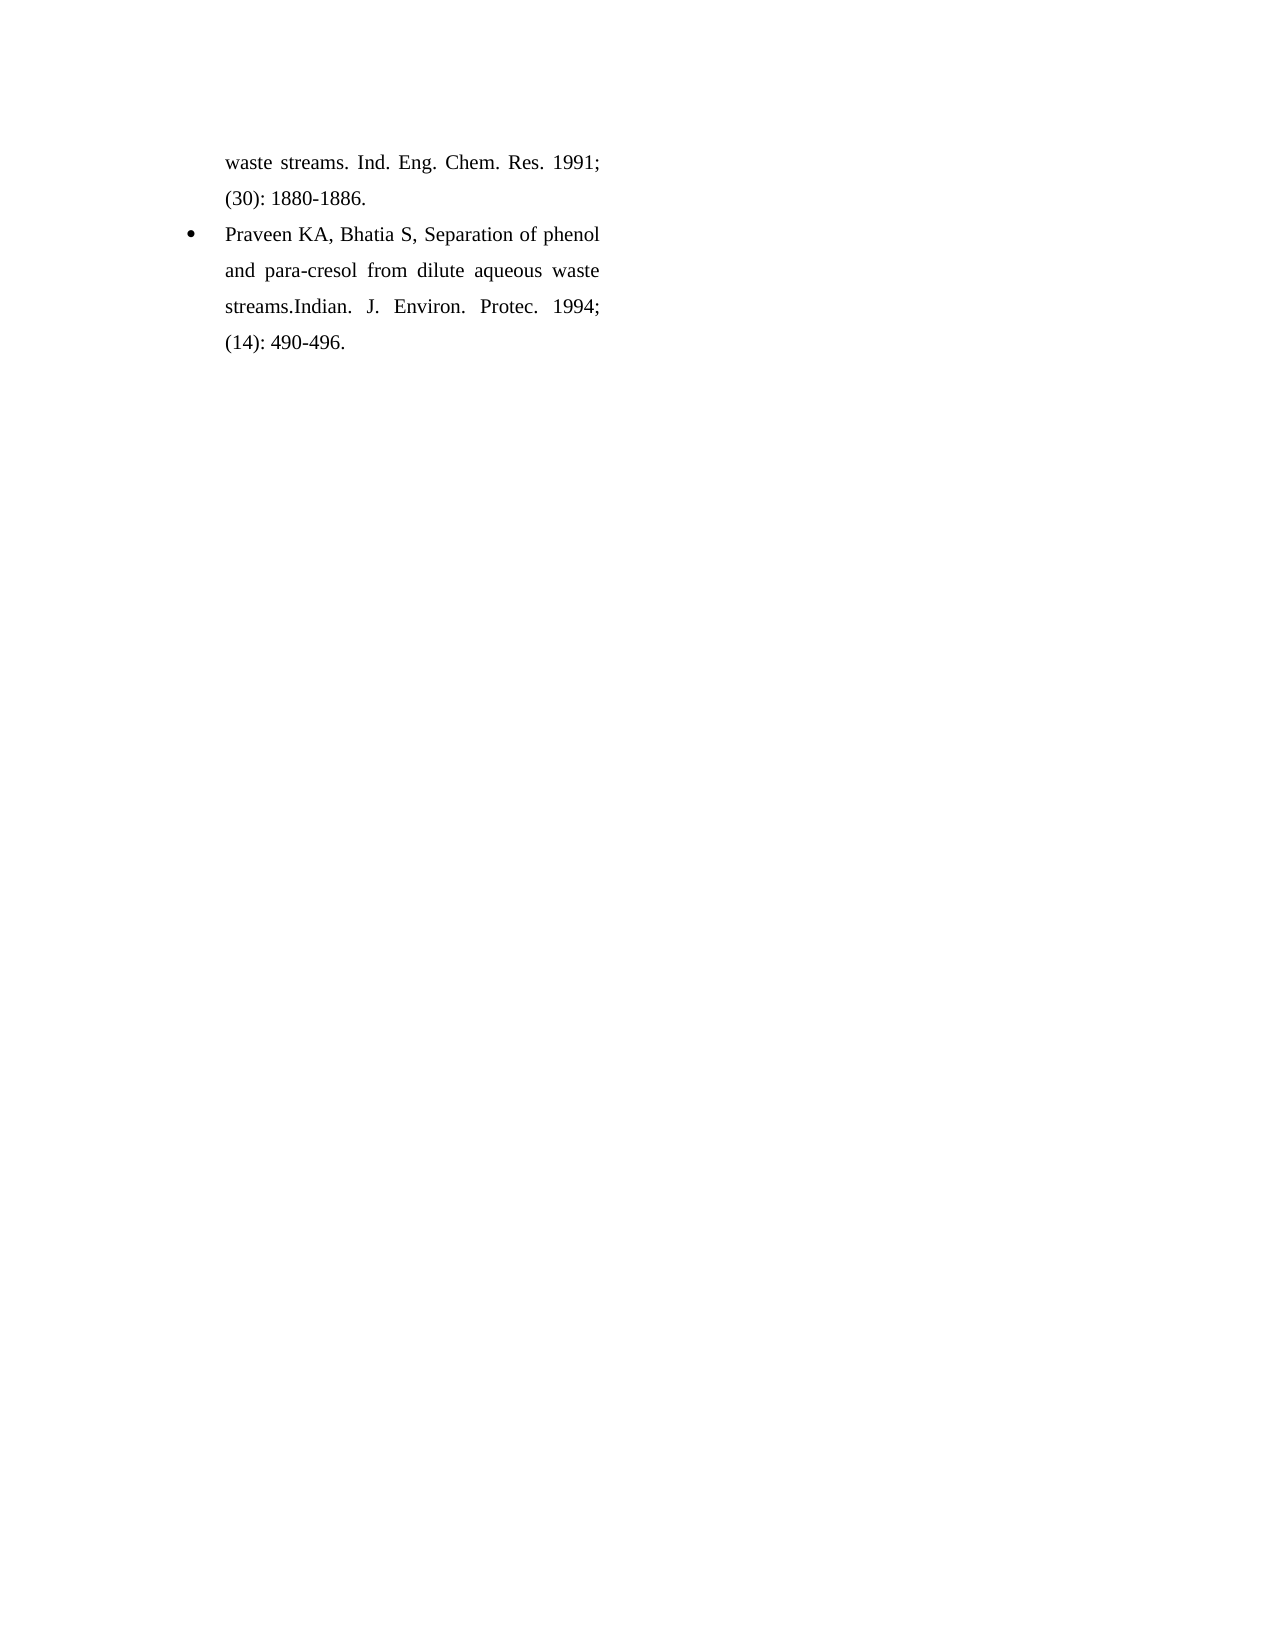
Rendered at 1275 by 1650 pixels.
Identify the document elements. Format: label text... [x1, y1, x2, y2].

list Pradip PK, Sharma MM, Recovery of hetrocyclic amines from dilute aqueous waste streams. Ind. Eng. Chem. Res. 1991;(30): 1880-1886. [187, 150, 600, 210]
list Praveen KA, Bhatia S, Separation of phenol and para-cresol from dilute aqueous waste streams.Indian. J. Environ. Protec. 1994;(14): 490-496. [187, 222, 600, 354]
